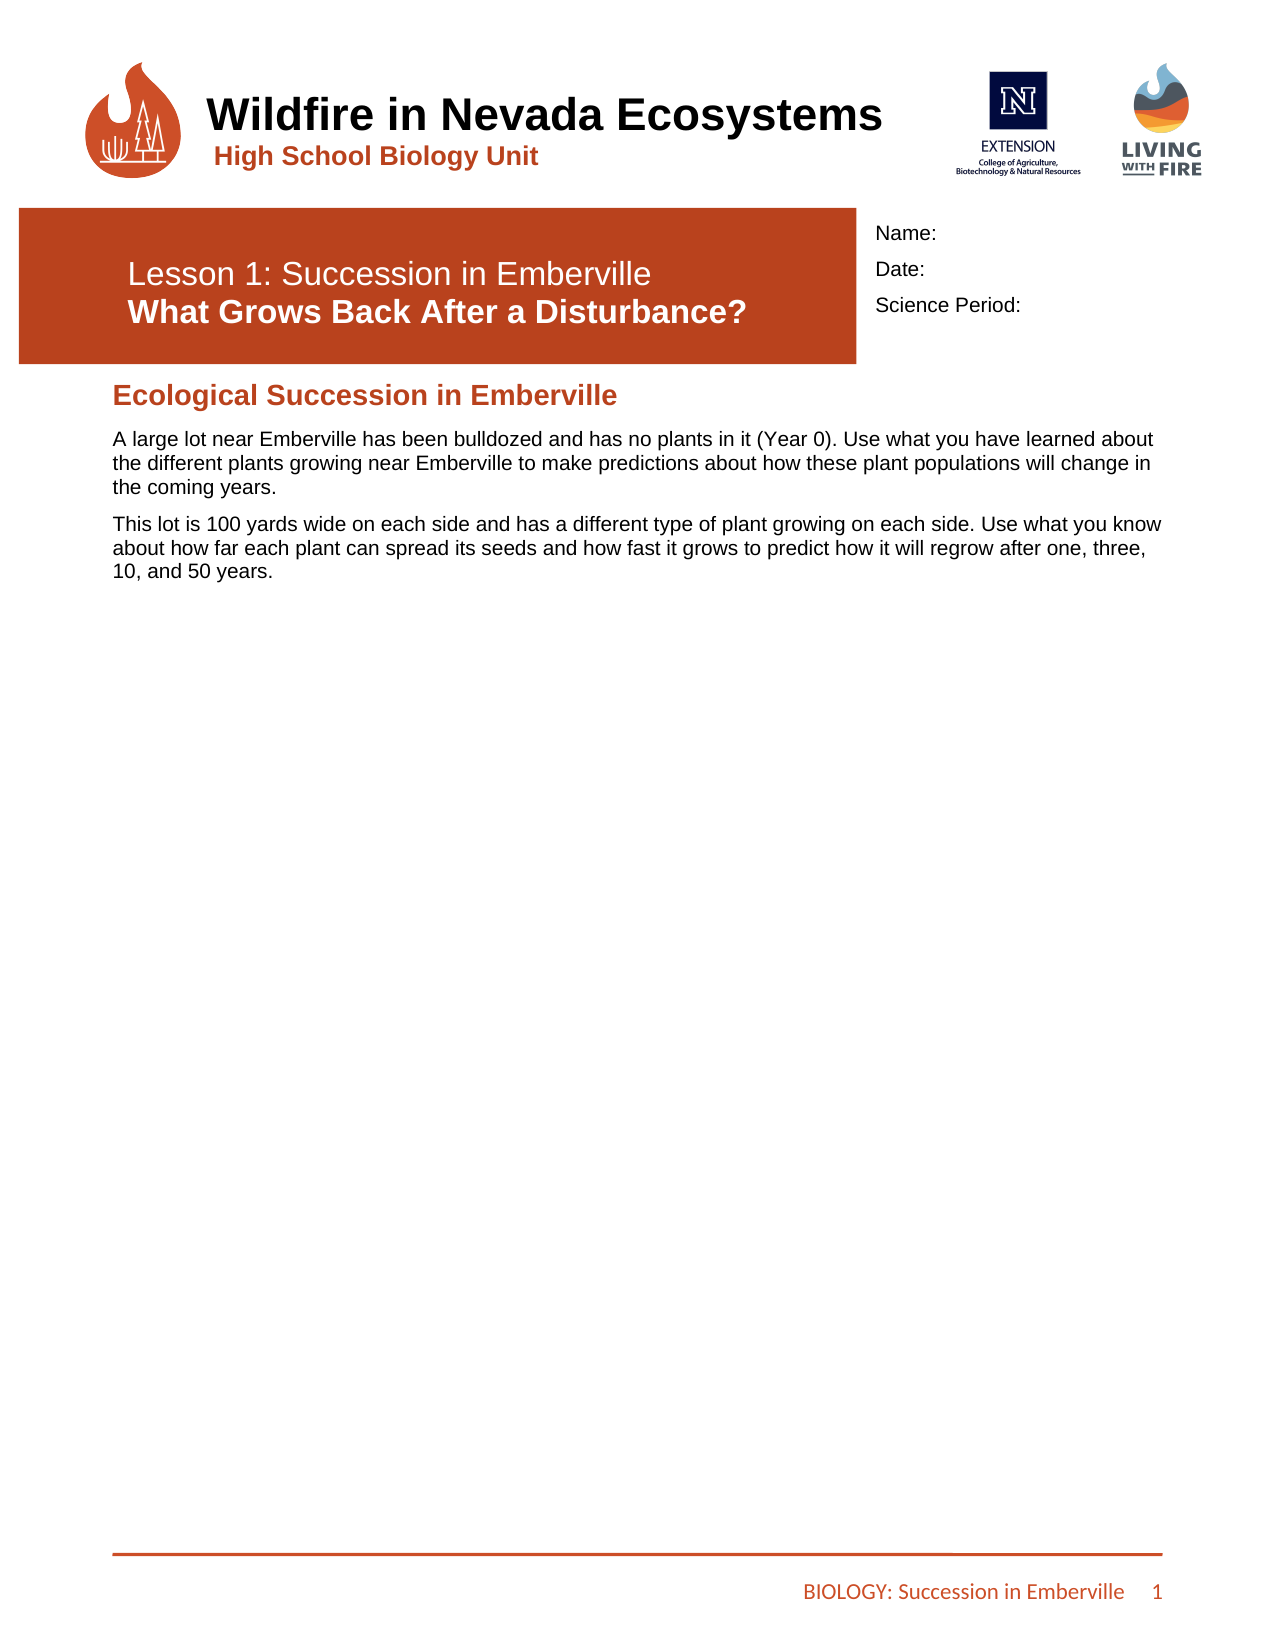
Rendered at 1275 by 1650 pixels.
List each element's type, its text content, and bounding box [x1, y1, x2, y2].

text This lot is 100 yards wide on each side and has a different type of plant growing on each side. Use what you know about how far each plant can spread its seeds and how fast it grows to predict how it will regrow after one, three, 10, and 50 years. [112, 511, 1162, 583]
picture [953, 70, 1084, 177]
text Science Period: [857, 293, 1162, 317]
picture [1120, 62, 1203, 180]
text A large lot near Emberville has been bulldozed and has no plants in it (Year 0). Use what you have learned about the different plants growing near Emberville to make predictions about how these plant populations will change in the coming years. [112, 427, 1162, 499]
subtitle Ecological Succession in Emberville [112, 378, 1162, 412]
text Name: [857, 220, 1162, 244]
text Date: [857, 257, 1162, 281]
picture [83, 61, 183, 180]
